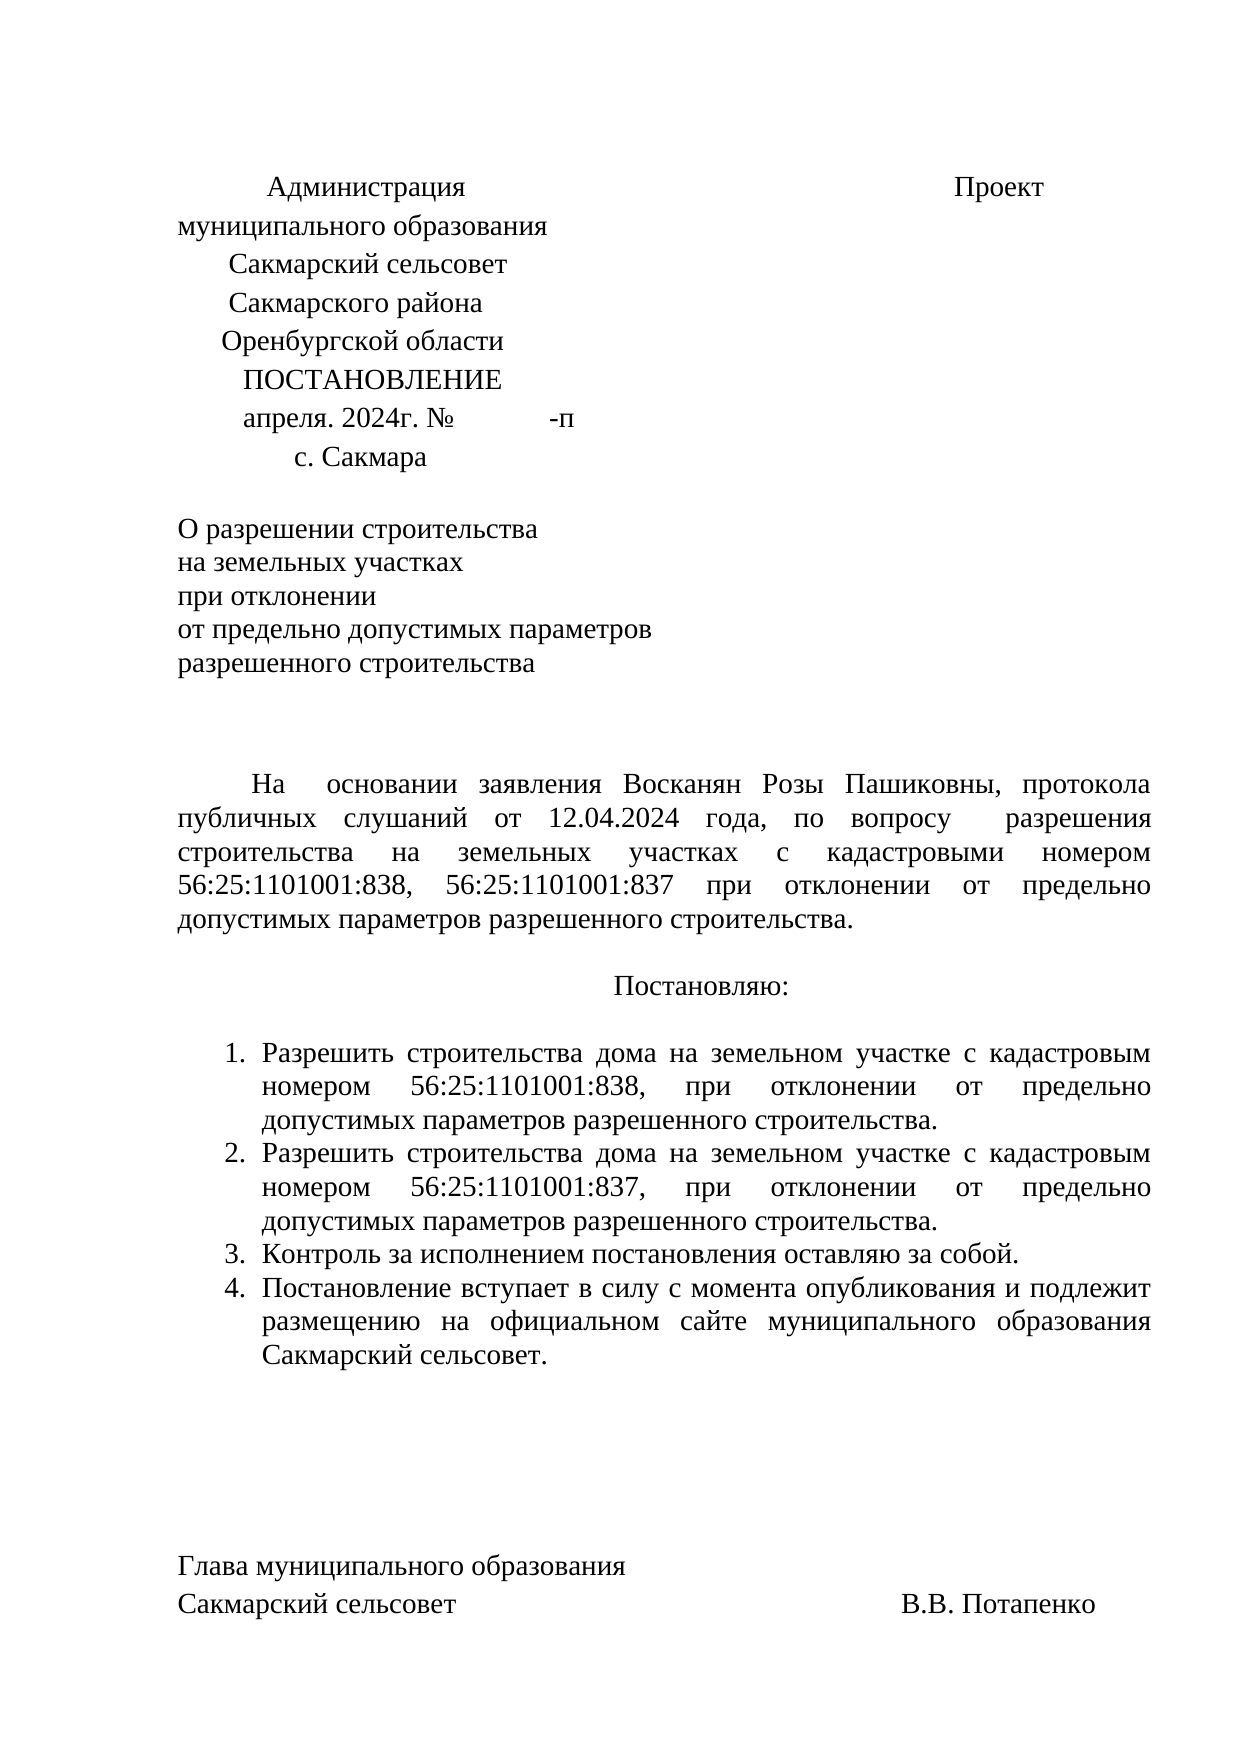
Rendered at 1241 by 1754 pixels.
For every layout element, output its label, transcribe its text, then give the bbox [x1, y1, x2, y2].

list на земельных участках [177, 544, 1152, 578]
text муниципального образования [177, 208, 1152, 241]
text Оренбургской области [177, 323, 1152, 357]
list Разрешить строительства дома на земельном участке с кадастровым номером 56:25:1101001:838, при отклонении от предельно допустимых параметров разрешенного строительства. [224, 1035, 1152, 1136]
list Постановляю: [177, 968, 1152, 1001]
list На основании заявления Восканян Розы Пашиковны, протокола публичных слушаний от 12.04.2024 года, по вопросу разрешения строительства на земельных участках с кадастровыми номером 56:25:1101001:838, 56:25:1101001:837 при отклонении от предельно допустимых параметров разрешенного строительства. [177, 767, 1152, 934]
list Постановление вступает в силу с момента опубликования и подлежит размещению на официальном сайте муниципального образования Сакмарский сельсовет. [224, 1270, 1152, 1370]
list Разрешить строительства дома на земельном участке с кадастровым номером 56:25:1101001:837, при отклонении от предельно допустимых параметров разрешенного строительства. [224, 1136, 1152, 1236]
list Контроль за исполнением постановления оставляю за собой. [224, 1236, 1152, 1270]
list О разрешении строительства [177, 511, 1152, 544]
text Администрация Проект [177, 169, 1152, 203]
text Сакмарского района [177, 285, 1152, 318]
text Глава муниципального образования [177, 1548, 1152, 1582]
text апреля. 2024г. № -п [177, 400, 1152, 434]
list при отклонении [177, 578, 1152, 612]
text с. Сакмара [177, 439, 1152, 472]
list разрешенного строительства [177, 645, 1152, 679]
text ПОСТАНОВЛЕНИЕ [177, 362, 1152, 395]
text Сакмарский сельсовет [177, 246, 1152, 280]
text Сакмарский сельсовет В.В. Потапенко [177, 1587, 1152, 1620]
list от предельно допустимых параметров [177, 612, 1152, 645]
